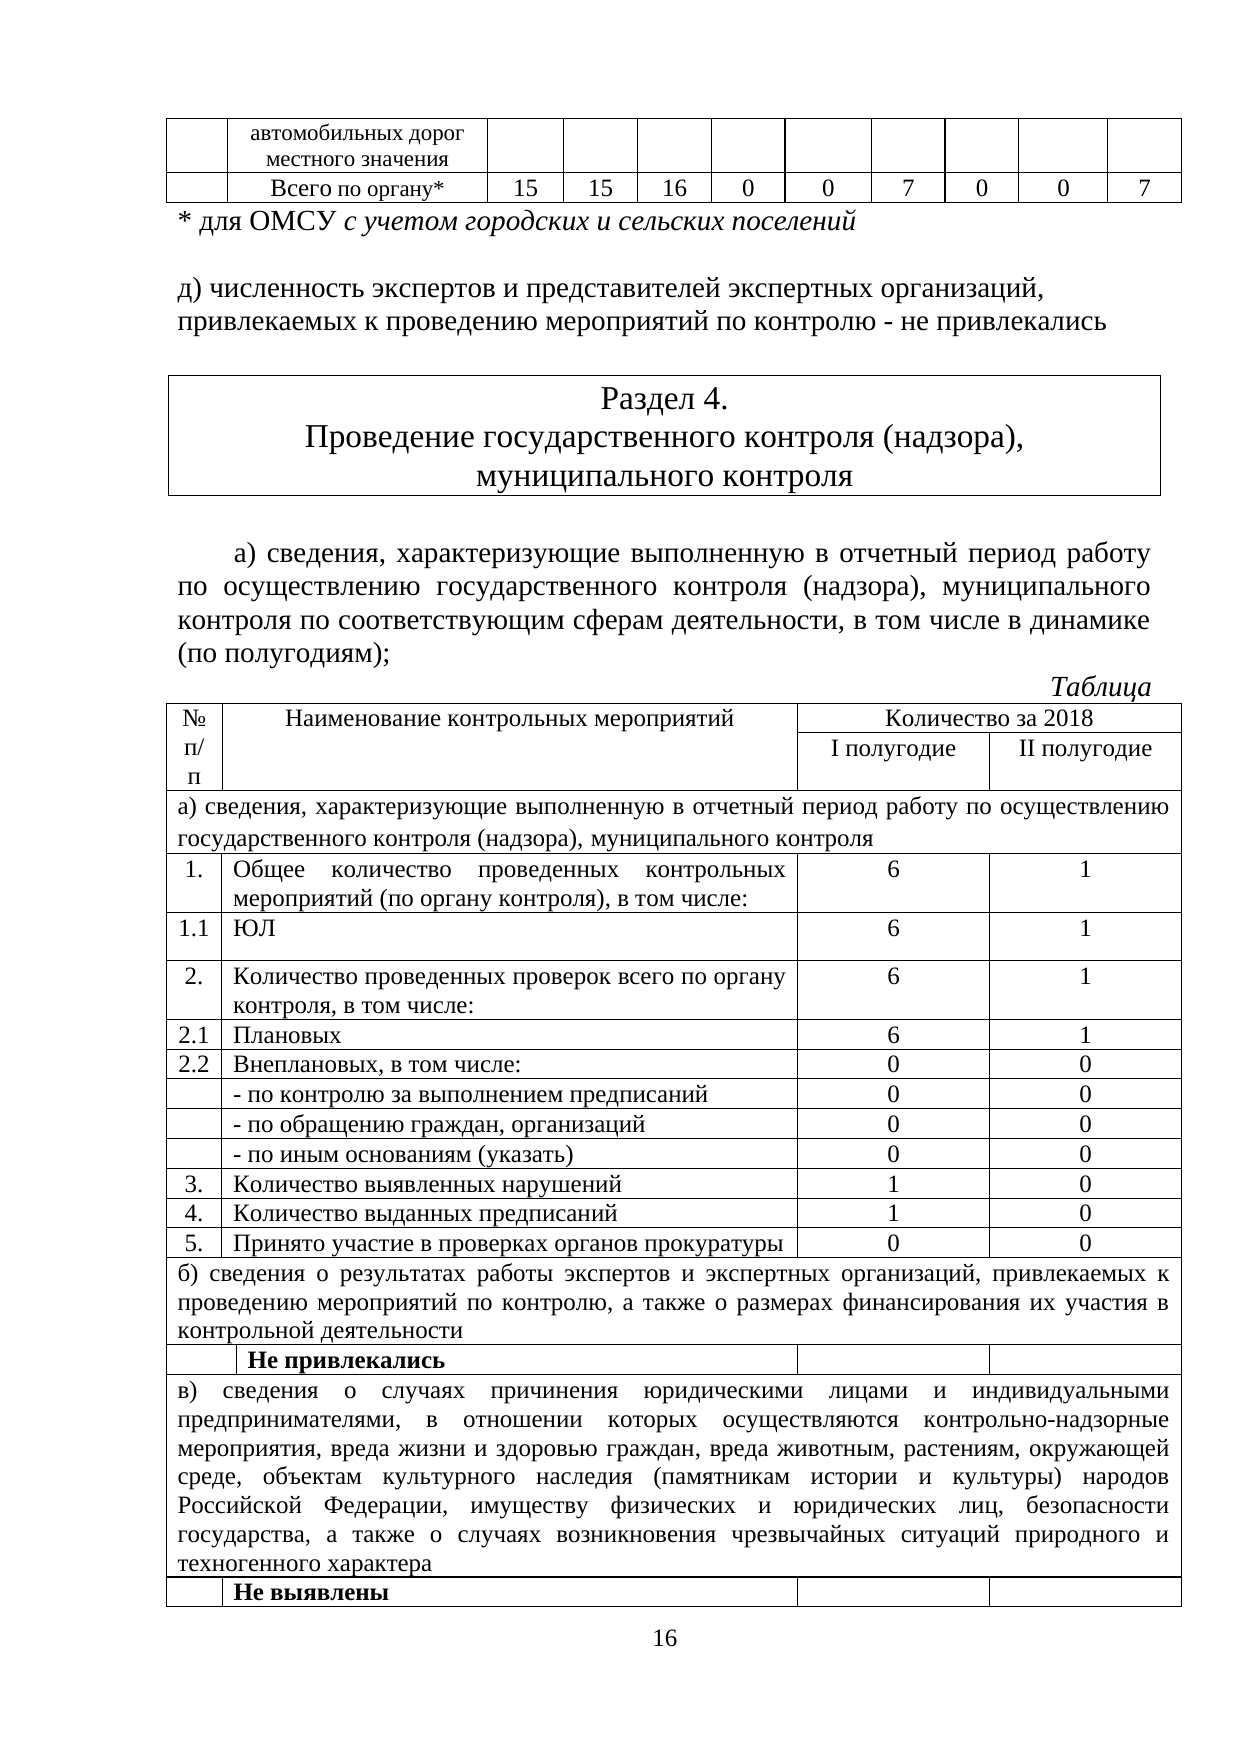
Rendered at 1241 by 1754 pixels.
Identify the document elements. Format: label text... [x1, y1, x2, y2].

table_cell 8. [167, 119, 227, 172]
table_cell 2.2 [167, 1050, 221, 1078]
table_cell 1.1 [167, 913, 221, 960]
table_cell б) сведения о результатах работы экспертов и экспертных организаций, привлекаемых к проведению мероприятий по контролю, а также о размерах финансирования их участия в контрольной деятельности [167, 1258, 1181, 1344]
table_cell 1 [990, 961, 1181, 1019]
table_cell Не привлекались [237, 1345, 797, 1374]
table_cell 0 [1019, 119, 1107, 172]
table_cell 15 [564, 173, 637, 202]
table_cell 2.1 [167, 1020, 221, 1048]
table_cell 0 [990, 1109, 1181, 1138]
table_cell 6 [798, 854, 989, 912]
table_cell Плановых [222, 1020, 797, 1048]
table_cell Количество выявленных нарушений [222, 1169, 797, 1197]
table_cell 0 [798, 1109, 989, 1138]
text а) сведения, характеризующие выполненную в отчетный период работу по осуществлению государственного контроля (надзора), муниципального контроля по соответствующим сферам деятельности, в том числе в динамике (по полугодиям); [177, 535, 1152, 669]
table_cell 0 [798, 1228, 989, 1257]
table_cell 6 [798, 1020, 989, 1048]
table_cell [798, 1345, 989, 1374]
text д) численность экспертов и представителей экспертных организаций, привлекаемых к проведению мероприятий по контролю - не привлекались [177, 270, 1152, 337]
table_cell 7 [1108, 173, 1181, 202]
table_cell II полугодие [990, 733, 1181, 790]
table_cell Не выявлены [223, 1578, 797, 1606]
table_cell [167, 1079, 221, 1108]
text Проведение государственного контроля (надзора), [177, 417, 1152, 452]
table_cell а) сведения, характеризующие выполненную в отчетный период работу по осуществлению государственного контроля (надзора), муниципального контроля [167, 791, 1181, 853]
table_cell 0 [1019, 173, 1107, 202]
table_cell 0 [946, 119, 1018, 172]
table_cell 1 [990, 913, 1181, 960]
table_cell 7 [872, 173, 944, 202]
table_cell 0 [786, 173, 871, 202]
table_cell Количество проведенных проверок всего по органу контроля, в том числе: [222, 961, 797, 1019]
table_header № п/п [167, 704, 222, 790]
table_cell ЮЛ [222, 913, 797, 960]
table_cell 16 [638, 173, 711, 202]
table_cell [1108, 119, 1181, 172]
table_cell 5. [167, 1228, 221, 1257]
table_cell 6 [798, 913, 989, 960]
table_cell [167, 173, 227, 202]
table_cell 15 [488, 173, 563, 202]
table_cell 0 [990, 1139, 1181, 1168]
table_cell - по иным основаниям (указать) [222, 1139, 797, 1168]
table_cell 1 [488, 119, 563, 172]
table_cell 0 [872, 119, 944, 172]
table_header Наименование контрольных мероприятий [223, 704, 797, 790]
table_cell 0 [798, 1079, 989, 1108]
table_cell 2. [167, 961, 221, 1019]
table_cell 3. [167, 1169, 221, 1197]
table_cell Принято участие в проверках органов прокуратуры [222, 1228, 797, 1257]
table_cell Количество выданных предписаний [222, 1199, 797, 1227]
table_cell 0 [990, 1050, 1181, 1078]
table_cell 1. [167, 854, 221, 912]
table_cell в) сведения о случаях причинения юридическими лицами и индивидуальными предпринимателями, в отношении которых осуществляются контрольно-надзорные мероприятия, вреда жизни и здоровью граждан, вреда животным, растениям, окружающей среде, объектам культурного наследия (памятникам истории и культуры) народов Российской Федерации, имуществу физических и юридических лиц, безопасности государства, а также о случаях возникновения чрезвычайных ситуаций природного и техногенного характера [167, 1375, 1181, 1576]
table_cell [167, 1345, 236, 1374]
table_cell 1 [798, 1169, 989, 1197]
text Раздел 4. [169, 376, 1160, 417]
table_cell 0 [798, 1139, 989, 1168]
table_cell Всего по органу* [228, 173, 487, 202]
table_cell 1 [990, 854, 1181, 912]
table_cell 1 [798, 1199, 989, 1227]
table_cell [990, 1578, 1181, 1606]
table_cell 0 [712, 173, 784, 202]
table_cell 1 [990, 1020, 1181, 1048]
table_cell [167, 1139, 221, 1168]
table_cell - по контролю за выполнением предписаний [222, 1079, 797, 1108]
table_cell 0 [990, 1199, 1181, 1227]
table_cell Внеплановых, в том числе: [222, 1050, 797, 1078]
table_cell 0 [990, 1079, 1181, 1108]
table_cell 0 [990, 1169, 1181, 1197]
table_cell 4. [167, 1199, 221, 1227]
table_cell 0 [798, 1050, 989, 1078]
table_cell I полугодие [798, 733, 989, 790]
table_cell - по обращению граждан, организаций [222, 1109, 797, 1138]
table_cell 6 [798, 961, 989, 1019]
table_cell [167, 1109, 221, 1138]
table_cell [228, 119, 487, 172]
table_cell Общее количество проведенных контрольных мероприятий (по органу контроля), в том числе: [222, 854, 797, 912]
table_cell 0 [990, 1228, 1181, 1257]
table_cell 1 [564, 119, 637, 172]
table_cell [798, 1578, 989, 1606]
table_cell 1 [638, 119, 711, 172]
table_cell [990, 1345, 1181, 1374]
text * для ОМСУ с учетом городских и сельских поселений [177, 203, 1152, 236]
text Таблица [177, 669, 1152, 702]
table_cell 0 [712, 119, 784, 172]
table_cell 0 [786, 119, 871, 172]
table_cell 0 [946, 173, 1018, 202]
table_cell [167, 1578, 222, 1606]
text муниципального контроля [169, 452, 1160, 495]
table_header Количество за 2018 [798, 704, 1181, 732]
